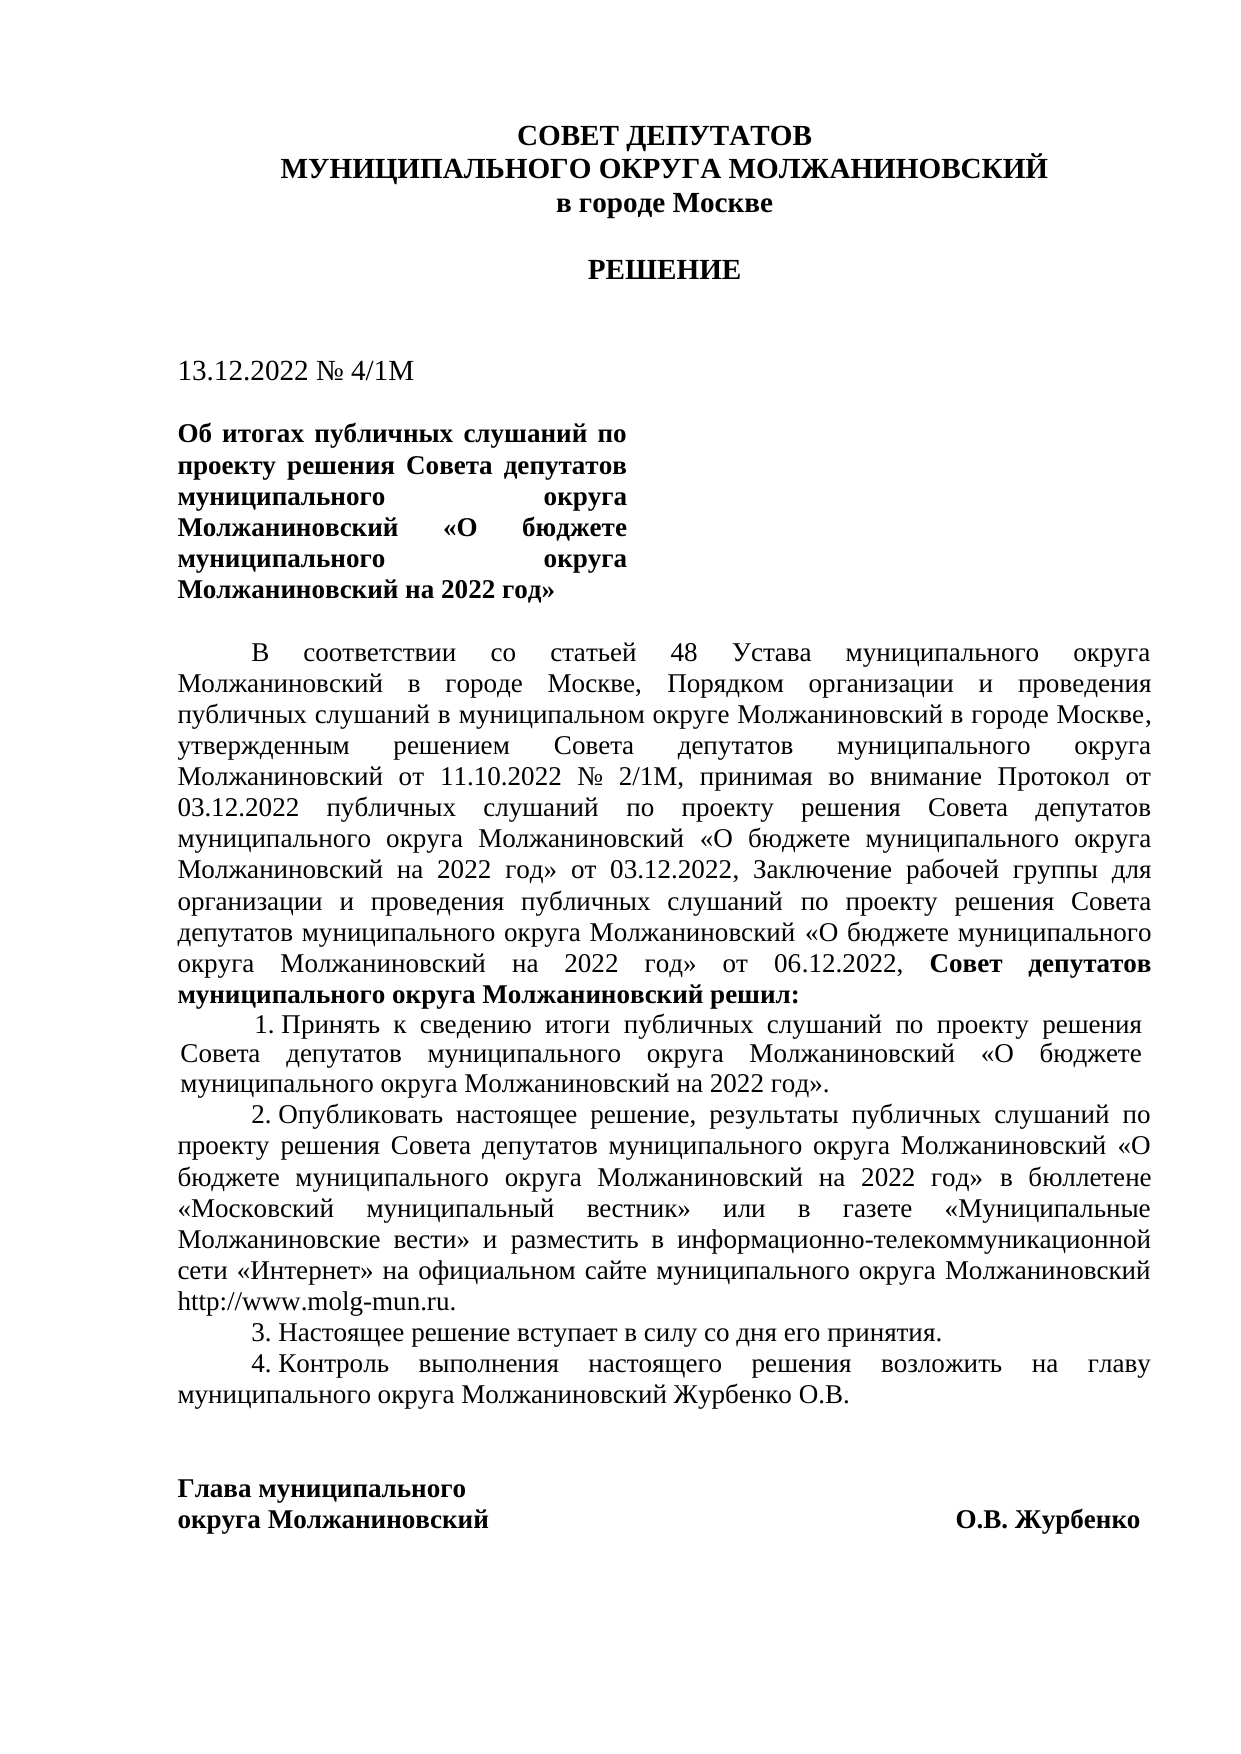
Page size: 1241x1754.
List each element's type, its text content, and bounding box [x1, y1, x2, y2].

text округа Молжаниновский О.В. Журбенко [177, 1503, 1152, 1534]
text 4. Контроль выполнения настоящего решения возложить на главу муниципального округа Молжаниновский Журбенко О.В. [177, 1347, 1152, 1410]
text Глава муниципального [177, 1472, 1152, 1503]
text 1. Принять к сведению итоги публичных слушаний по проекту решения Совета депутатов муниципального округа Молжаниновский «О бюджете муниципального округа Молжаниновский на 2022 год». [180, 1009, 1143, 1098]
text Об итогах публичных слушаний по проекту решения Совета депутатов муниципального округа Молжаниновский «О бюджете муниципального округа Молжаниновский на 2022 год» [177, 418, 627, 604]
text РЕШЕНИЕ [177, 252, 1152, 286]
text 13.12.2022 № 4/1М [177, 353, 1152, 386]
text 3. Настоящее решение вступает в силу со дня его принятия. [177, 1316, 1152, 1347]
text СОВЕТ ДЕПУТАТОВ [177, 118, 1152, 152]
text В соответствии со статьей 48 Устава муниципального округа Молжаниновский в городе Москве, Порядком организации и проведения публичных слушаний в муниципальном округе Молжаниновский в городе Москве, утвержденным решением Совета депутатов муниципального округа Молжаниновский от 11.10.2022 № 2/1М, принимая во внимание Протокол от 03.12.2022 публичных слушаний по проекту решения Совета депутатов муниципального округа Молжаниновский «О бюджете муниципального округа Молжаниновский на 2022 год» от 03.12.2022, Заключение рабочей группы для организации и проведения публичных слушаний по проекту решения Совета депутатов муниципального округа Молжаниновский «О бюджете муниципального округа Молжаниновский на 2022 год» от 06.12.2022, Совет депутатов муниципального округа Молжаниновский решил: [177, 636, 1152, 1009]
text в городе Москве [177, 185, 1152, 219]
text МУНИЦИПАЛЬНОГО ОКРУГА МОЛЖАНИНОВСКИЙ [177, 152, 1152, 185]
text 2. Опубликовать настоящее решение, результаты публичных слушаний по проекту решения Совета депутатов муниципального округа Молжаниновский «О бюджете муниципального округа Молжаниновский на 2022 год» в бюллетене «Московский муниципальный вестник» или в газете «Муниципальные Молжаниновские вести» и разместить в информационно-телекоммуникационной сети «Интернет» на официальном сайте муниципального округа Молжаниновский http://www.molg-mun.ru. [177, 1098, 1152, 1316]
